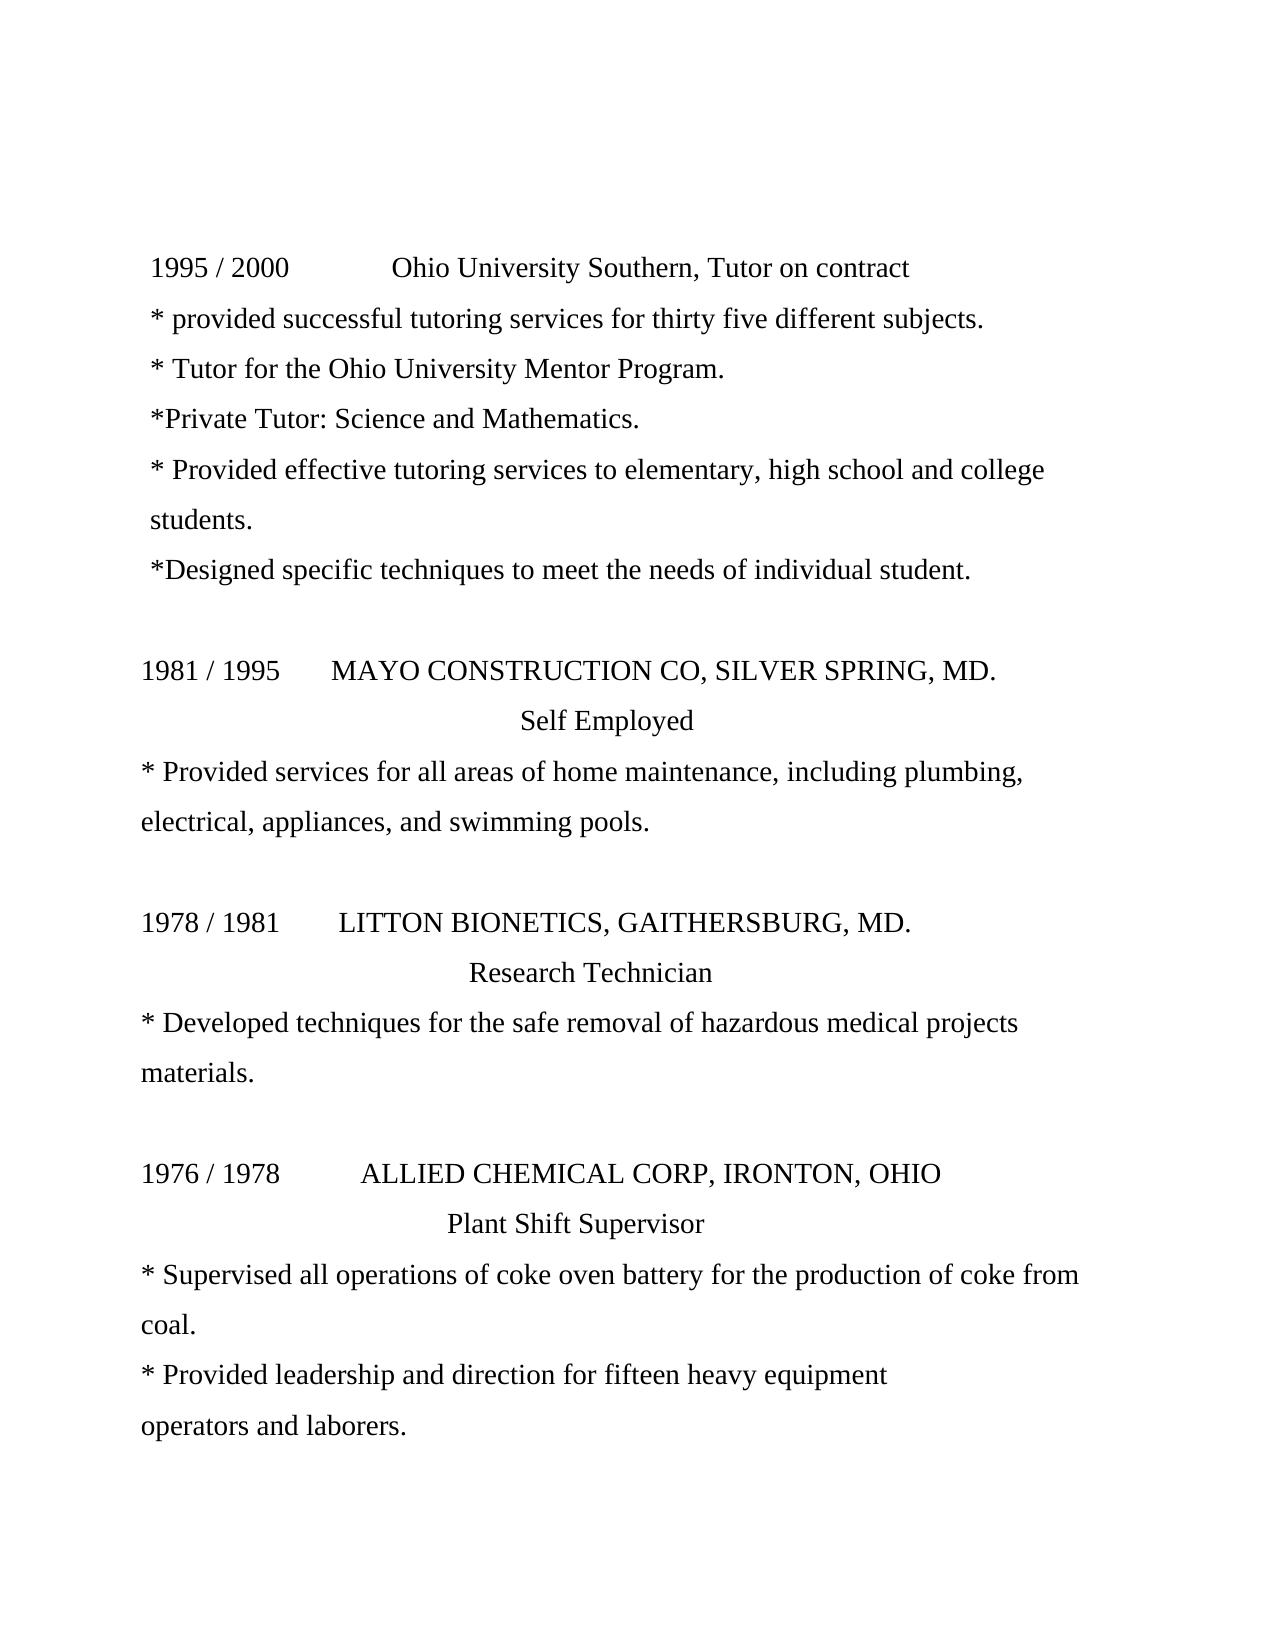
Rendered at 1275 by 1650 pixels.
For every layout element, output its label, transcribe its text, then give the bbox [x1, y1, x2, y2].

text Plant Shift Supervisor [141, 1207, 1125, 1240]
text Self Employed [141, 703, 1125, 737]
text * Provided effective tutoring services to elementary, high school and college students. [150, 452, 1125, 536]
text * Supervised all operations of coke oven battery for the production of coke from coal. [141, 1257, 1125, 1341]
text 1995 / 2000 Ohio University Southern, Tutor on contract [150, 251, 1125, 284]
text * provided successful tutoring services for thirty five different subjects. [150, 301, 1125, 334]
text 1981 / 1995 MAYO CONSTRUCTION CO, SILVER SPRING, MD. [141, 653, 1125, 687]
text Research Technician [141, 955, 1125, 988]
text 1976 / 1978 ALLIED CHEMICAL CORP, IRONTON, OHIO [141, 1156, 1125, 1190]
text *Designed specific techniques to meet the needs of individual student. [150, 552, 1125, 586]
text *Private Tutor: Science and Mathematics. [150, 402, 1125, 435]
text * Provided leadership and direction for fifteen heavy equipment operators and laborers. [141, 1357, 1125, 1441]
text * Provided services for all areas of home maintenance, including plumbing, electrical, appliances, and swimming pools. [141, 754, 1125, 838]
text * Developed techniques for the safe removal of hazardous medical projects materials. [141, 1005, 1125, 1089]
text * Tutor for the Ohio University Mentor Program. [150, 351, 1125, 385]
text 1978 / 1981 LITTON BIONETICS, GAITHERSBURG, MD. [141, 905, 1125, 938]
